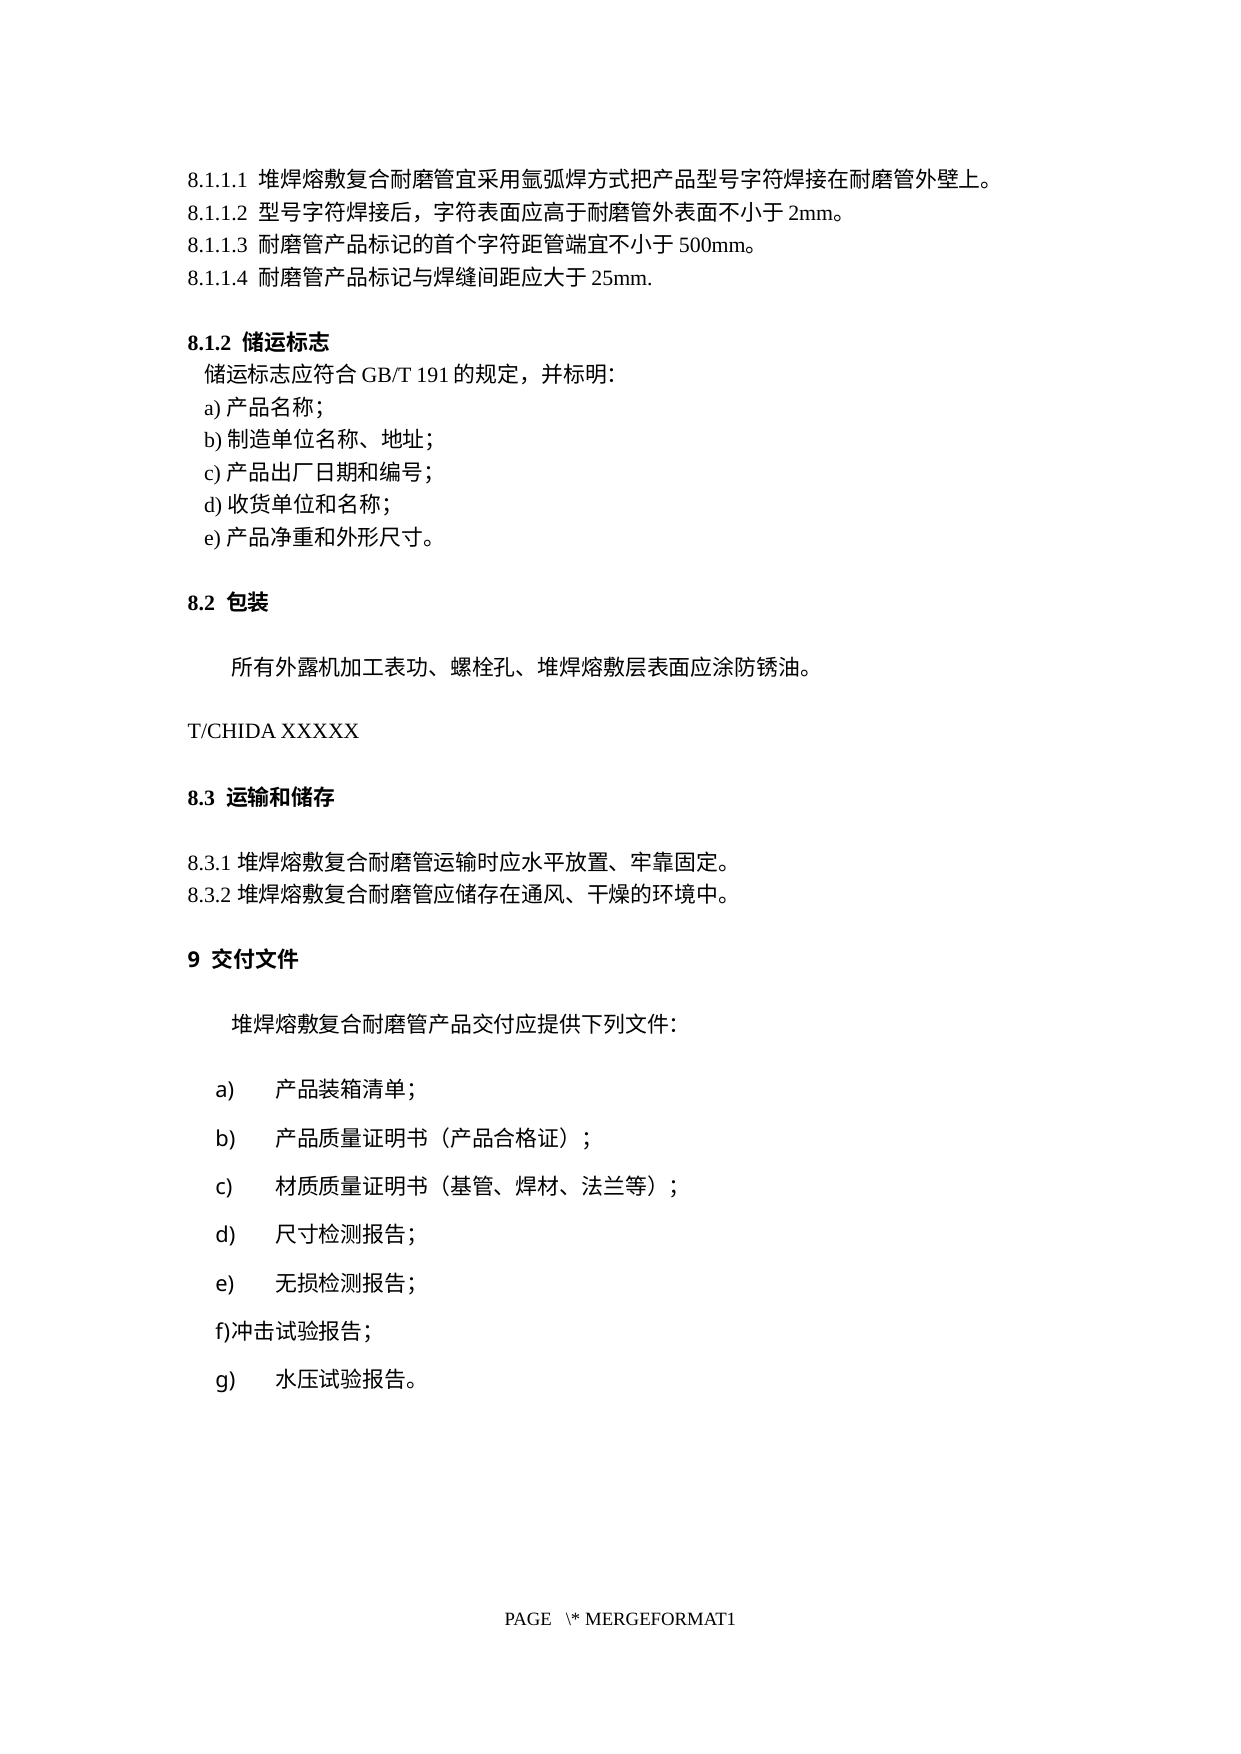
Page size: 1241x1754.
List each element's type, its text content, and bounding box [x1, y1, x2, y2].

text 8.1.1.4 耐磨管产品标记与焊缝间距应大于25mm. [187, 259, 1053, 292]
list 无损检测报告； [215, 1265, 1053, 1298]
text 所有外露机加工表功、螺栓孔、堆焊熔敷层表面应涂防锈油。 [187, 649, 1053, 682]
text 9 交付文件 [187, 942, 1053, 974]
text e) 产品净重和外形尺寸。 [187, 519, 1053, 552]
text b) 制造单位名称、地址； [187, 422, 1053, 454]
list 产品质量证明书（产品合格证）； [215, 1120, 1053, 1153]
text 储运标志应符合GB/T 191的规定，并标明： [187, 357, 1053, 389]
text 8.1.1.1 堆焊熔敷复合耐磨管宜采用氩弧焊方式把产品型号字符焊接在耐磨管外壁上。 [187, 162, 1053, 194]
text 8.1.1.3 耐磨管产品标记的首个字符距管端宜不小于500mm。 [187, 227, 1053, 259]
text 8.1.2 储运标志 [187, 324, 1053, 357]
text d) 收货单位和名称； [187, 487, 1053, 519]
list 冲击试验报告； [215, 1314, 1053, 1346]
text T/CHIDA XXXXX [187, 714, 1053, 747]
text 8.3.1 堆焊熔敷复合耐磨管运输时应水平放置、牢靠固定。 [187, 844, 1053, 877]
text 堆焊熔敷复合耐磨管产品交付应提供下列文件： [187, 1007, 1053, 1039]
list 材质质量证明书（基管、焊材、法兰等）； [215, 1169, 1053, 1201]
list 产品装箱清单； [215, 1072, 1053, 1104]
text a) 产品名称； [187, 389, 1053, 422]
text c) 产品出厂日期和编号； [187, 454, 1053, 487]
text 8.3 运输和储存 [187, 779, 1053, 812]
list 水压试验报告。 [215, 1362, 1053, 1394]
text 8.1.1.2 型号字符焊接后，字符表面应高于耐磨管外表面不小于2mm。 [187, 194, 1053, 227]
text 8.3.2 堆焊熔敷复合耐磨管应储存在通风、干燥的环境中。 [187, 877, 1053, 909]
list 尺寸检测报告； [215, 1217, 1053, 1249]
text 8.2 包装 [187, 584, 1053, 617]
